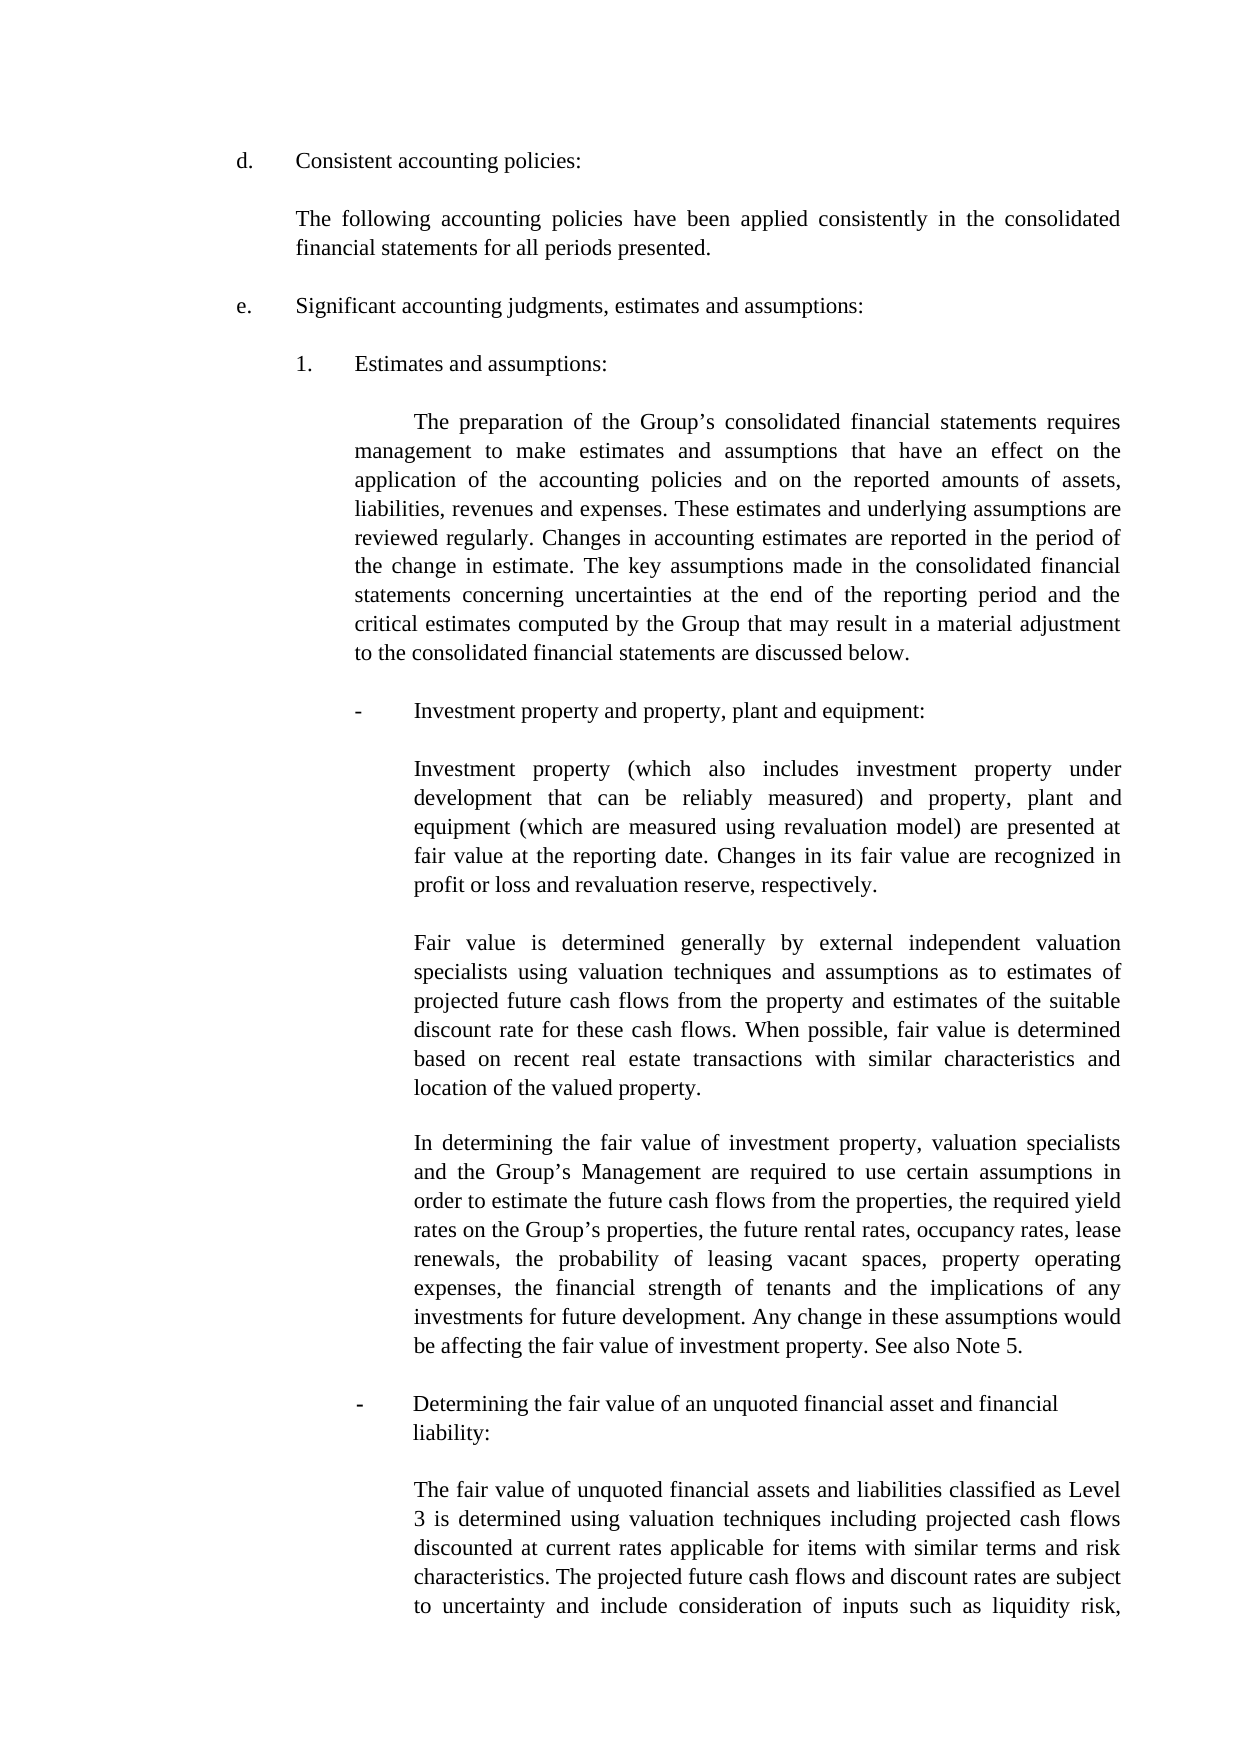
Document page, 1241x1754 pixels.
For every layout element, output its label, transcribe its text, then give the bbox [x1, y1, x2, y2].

text 1. Estimates and assumptions: [295, 350, 1122, 376]
text The following accounting policies have been applied consistently in the consolidated financial statements for all periods presented. [295, 205, 1122, 260]
text Investment property (which also includes investment property under development that can be reliably measured) and property, plant and equipment (which are measured using revaluation model) are presented at fair value at the reporting date. Changes in its fair value are recognized in profit or loss and revaluation reserve, respectively. [413, 755, 1122, 897]
text e. Significant accounting judgments, estimates and assumptions: [236, 292, 1122, 318]
list Determining the fair value of an unquoted financial asset and financial liability: [356, 1390, 1122, 1445]
text The preparation of the Group’s consolidated financial statements requires management to make estimates and assumptions that have an effect on the application of the accounting policies and on the reported amounts of assets, liabilities, revenues and expenses. These estimates and underlying assumptions are reviewed regularly. Changes in accounting estimates are reported in the period of the change in estimate. The key assumptions made in the consolidated financial statements concerning uncertainties at the end of the reporting period and the critical estimates computed by the Group that may result in a material adjustment to the consolidated financial statements are discussed below. [354, 408, 1122, 666]
text d. Consistent accounting policies: [236, 147, 1122, 173]
text Fair value is determined generally by external independent valuation specialists using valuation techniques and assumptions as to estimates of projected future cash flows from the property and estimates of the suitable discount rate for these cash flows. When possible, fair value is determined based on recent real estate transactions with similar characteristics and location of the valued property. [413, 929, 1122, 1100]
text In determining the fair value of investment property, valuation specialists and the Group’s Management are required to use certain assumptions in order to estimate the future cash flows from the properties, the required yield rates on the Group’s properties, the future rental rates, occupancy rates, lease renewals, the probability of leasing vacant spaces, property operating expenses, the financial strength of tenants and the implications of any investments for future development. Any change in these assumptions would be affecting the fair value of investment property. See also Note 5. [413, 1129, 1122, 1358]
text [413, 1477, 1122, 1619]
text - Investment property and property, plant and equipment: [354, 697, 1122, 724]
